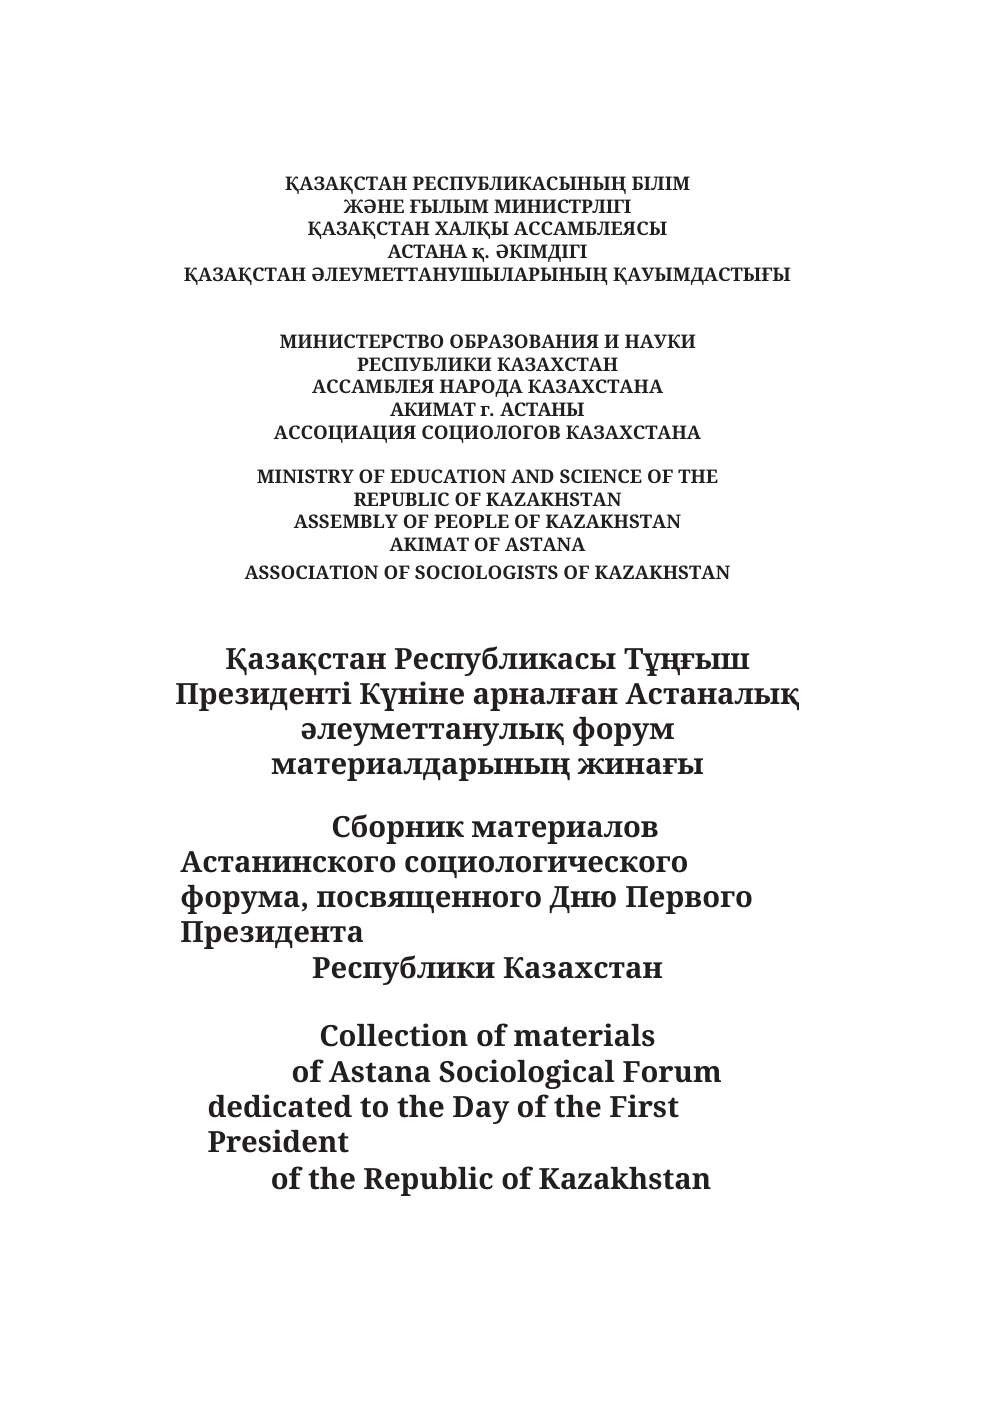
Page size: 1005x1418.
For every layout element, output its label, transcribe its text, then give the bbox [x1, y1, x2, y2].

text ҚАЗАҚСТАН РЕСПУБЛИКАСЫНЫҢ БІЛІМ ЖӘНЕ ҒЫЛЫМ МИНИСТРЛІГІ ҚАЗАҚСТАН ХАЛҚЫ АССАМБЛЕЯСЫ АСТАНА қ. ӘКІМДІГІ [283, 173, 692, 263]
text Қазақстан Республикасы Тұңғыш Президенті Күніне арналған Астаналық әлеуметтанулық форум материалдарының жинағы [156, 642, 819, 782]
text Сборник материалов Астанинского социологического форума, посвященного Дню Первого Президента [180, 809, 796, 949]
text АССОЦИАЦИЯ СОЦИОЛОГОВ КАЗАХСТАНА [156, 421, 819, 444]
text ҚАЗАҚСТАН ӘЛЕУМЕТТАНУШЫЛАРЫНЫҢ ҚАУЫМДАСТЫҒЫ [156, 263, 819, 286]
text АССАМБЛЕЯ НАРОДА КАЗАХСТАНА АКИМАТ г. АСТАНЫ [283, 376, 692, 421]
text МИНИСТЕРСТВО ОБРАЗОВАНИЯ И НАУКИ РЕСПУБЛИКИ КАЗАХСТАН [253, 331, 722, 376]
text of the Republic of Kazakhstan [163, 1160, 819, 1196]
text MINISTRY OF EDUCATION AND SCIENCE OF THE REPUBLIC OF KAZAKHSTAN [253, 466, 722, 511]
text Республики Казахстан [283, 949, 692, 986]
text Collection of materials [283, 1017, 692, 1054]
text of Astana Sociological Forum dedicated to the Day of the First President [207, 1055, 769, 1160]
text ASSEMBLY OF PEOPLE OF KAZAKHSTAN AKIMAT OF ASTANA [283, 511, 692, 556]
text ASSOCIATION OF SOCIOLOGISTS OF KAZAKHSTAN [156, 559, 819, 584]
